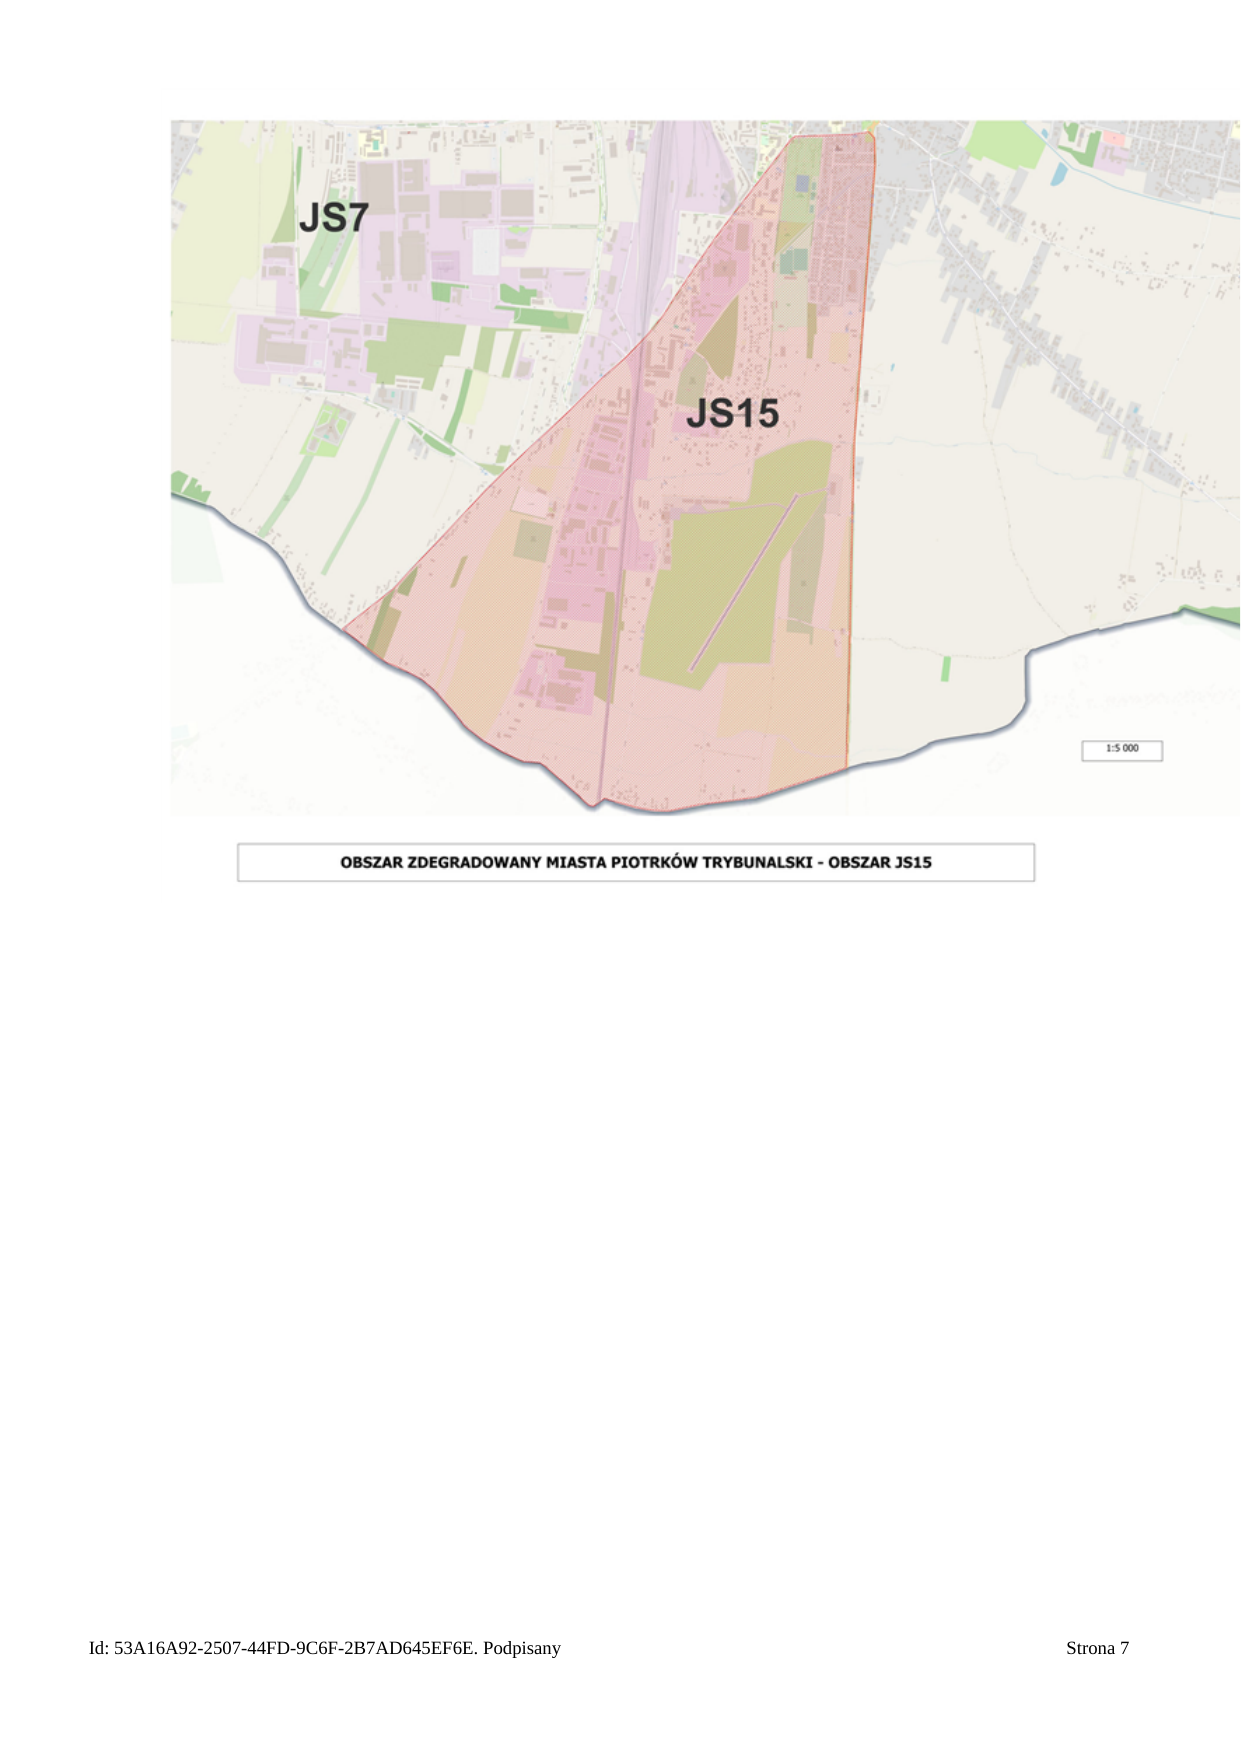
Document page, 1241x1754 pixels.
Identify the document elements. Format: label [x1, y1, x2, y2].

picture [160, 88, 1241, 903]
